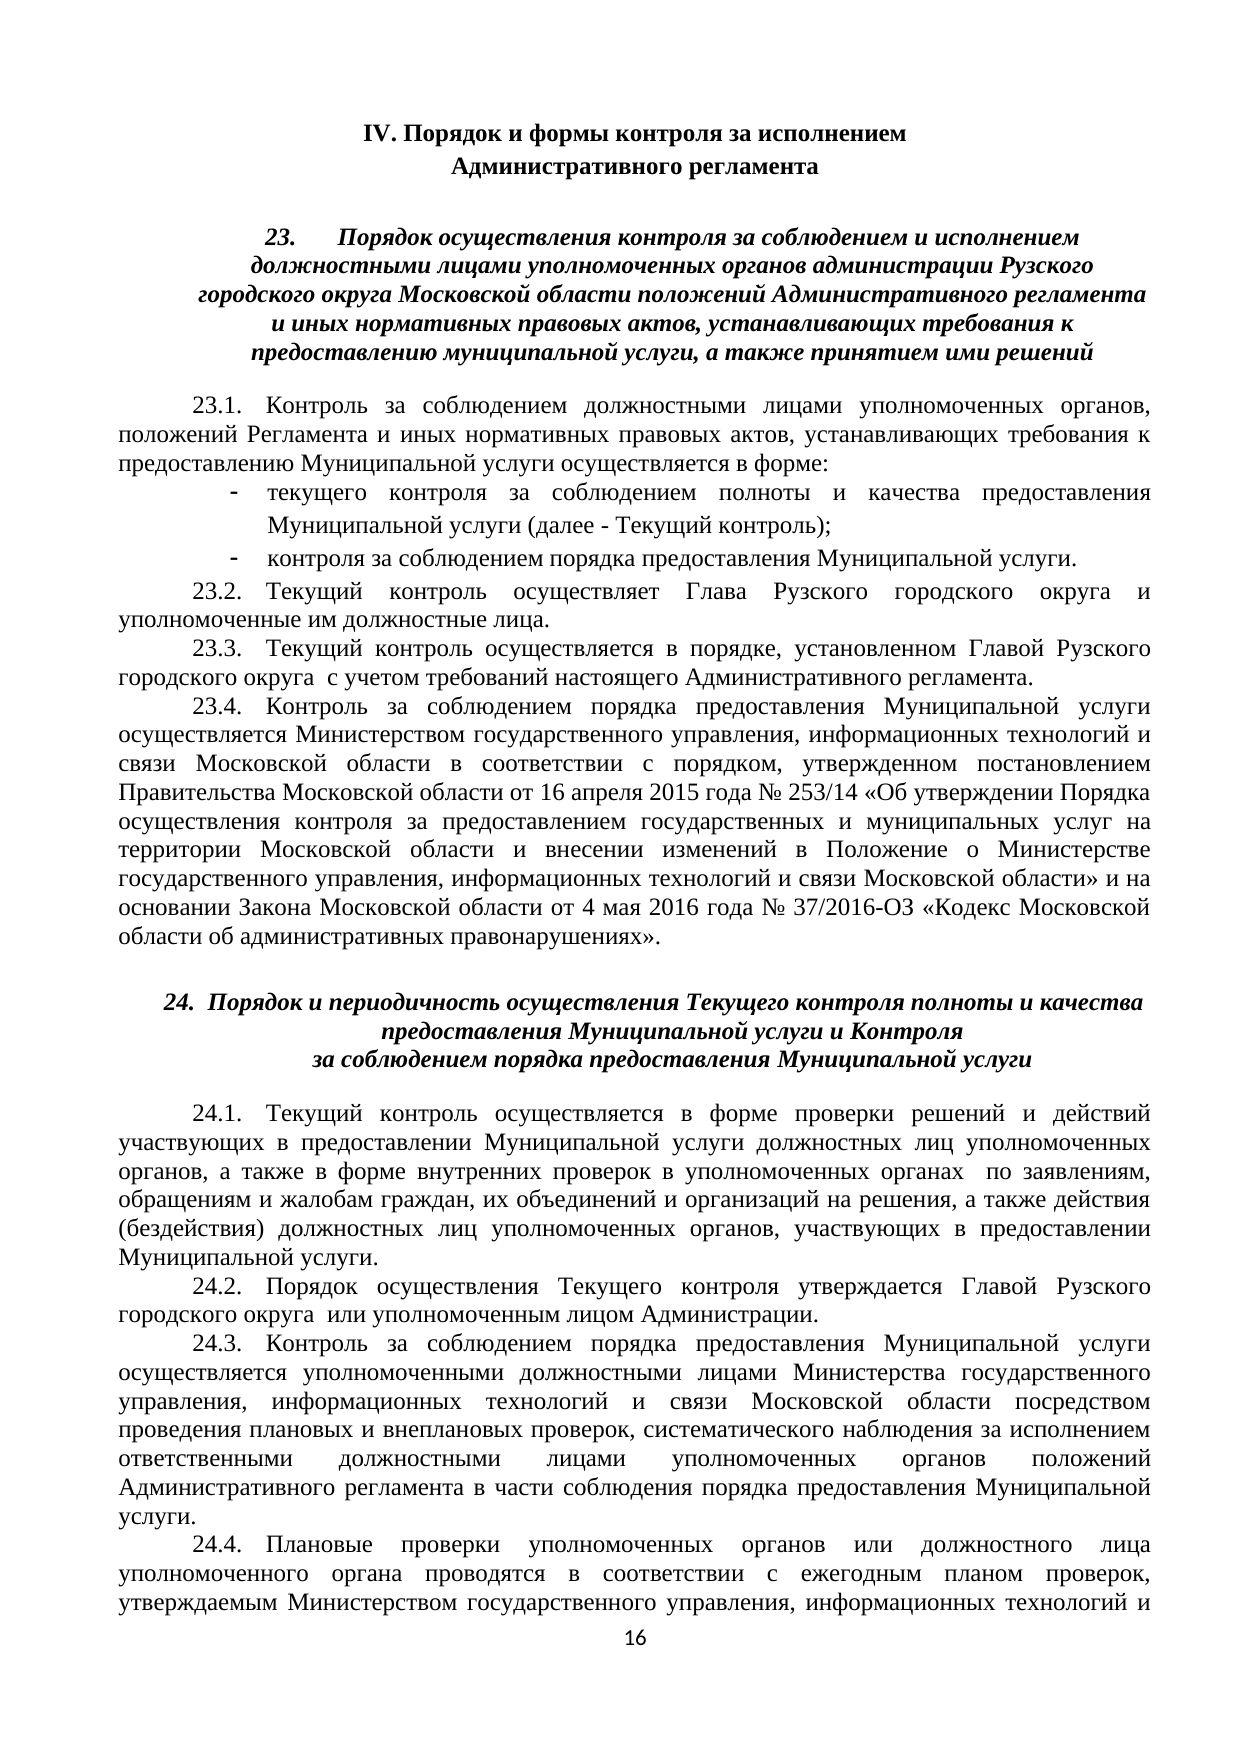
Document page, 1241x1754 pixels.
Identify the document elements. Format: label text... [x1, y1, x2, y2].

text Контроль за соблюдением должностными лицами уполномоченных органов, положений Регламента и иных нормативных правовых актов, устанавливающих требования к предоставлению Муниципальной услуги осуществляется в форме: [118, 390, 1152, 477]
list контроля за соблюдением порядка предоставления Муниципальной услуги. [229, 543, 1152, 571]
text Порядок осуществления контроля за соблюдением и исполнением должностными лицами уполномоченных органов администрации Рузского городского округа Московской области положений Административного регламента и иных нормативных правовых актов, устанавливающих требования к предоставлению муниципальной услуги, а также принятием ими решений [193, 222, 1152, 365]
text Текущий контроль осуществляется в форме проверки решений и действий участвующих в предоставлении Муниципальной услуги должностных лиц уполномоченных органов, а также в форме внутренних проверок в уполномоченных органах по заявлениям, обращениям и жалобам граждан, их объединений и организаций на решения, а также действия (бездействия) должностных лиц уполномоченных органов, участвующих в предоставлении Муниципальной услуги. [118, 1098, 1152, 1271]
text IV. Порядок и формы контроля за исполнением Административного регламента [118, 118, 1152, 180]
text Контроль за соблюдением порядка предоставления Муниципальной услуги осуществляется уполномоченными должностными лицами Министерства государственного управления, информационных технологий и связи Московской области посредством проведения плановых и внеплановых проверок, систематического наблюдения за исполнением ответственными должностными лицами уполномоченных органов положений Административного регламента в части соблюдения порядка предоставления Муниципальной услуги. [118, 1328, 1152, 1529]
text Порядок осуществления Текущего контроля утверждается Главой Рузского городского округа или уполномоченным лицом Администрации. [118, 1271, 1152, 1328]
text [118, 1529, 1152, 1616]
text Порядок и периодичность осуществления Текущего контроля полноты и качества предоставления Муниципальной услуги и Контроля за соблюдением порядка предоставления Муниципальной услуги [156, 987, 1152, 1073]
text Контроль за соблюдением порядка предоставления Муниципальной услуги осуществляется Министерством государственного управления, информационных технологий и связи Московской области в соответствии с порядком, утвержденном постановлением Правительства Московской области от 16 апреля 2015 года № 253/14 «Об утверждении Порядка осуществления контроля за предоставлением государственных и муниципальных услуг на территории Московской области и внесении изменений в Положение о Министерстве государственного управления, информационных технологий и связи Московской области» и на основании Закона Московской области от 4 мая 2016 года № 37/2016-ОЗ «Кодекс Московской области об административных правонарушениях». [118, 691, 1152, 949]
text Текущий контроль осуществляется в порядке, установленном Главой Рузского городского округа с учетом требований настоящего Административного регламента. [118, 633, 1152, 691]
text Текущий контроль осуществляет Глава Рузского городского округа и уполномоченные им должностные лица. [118, 576, 1152, 633]
list текущего контроля за соблюдением полноты и качества предоставления Муниципальной услуги (далее - Текущий контроль); [229, 477, 1152, 538]
